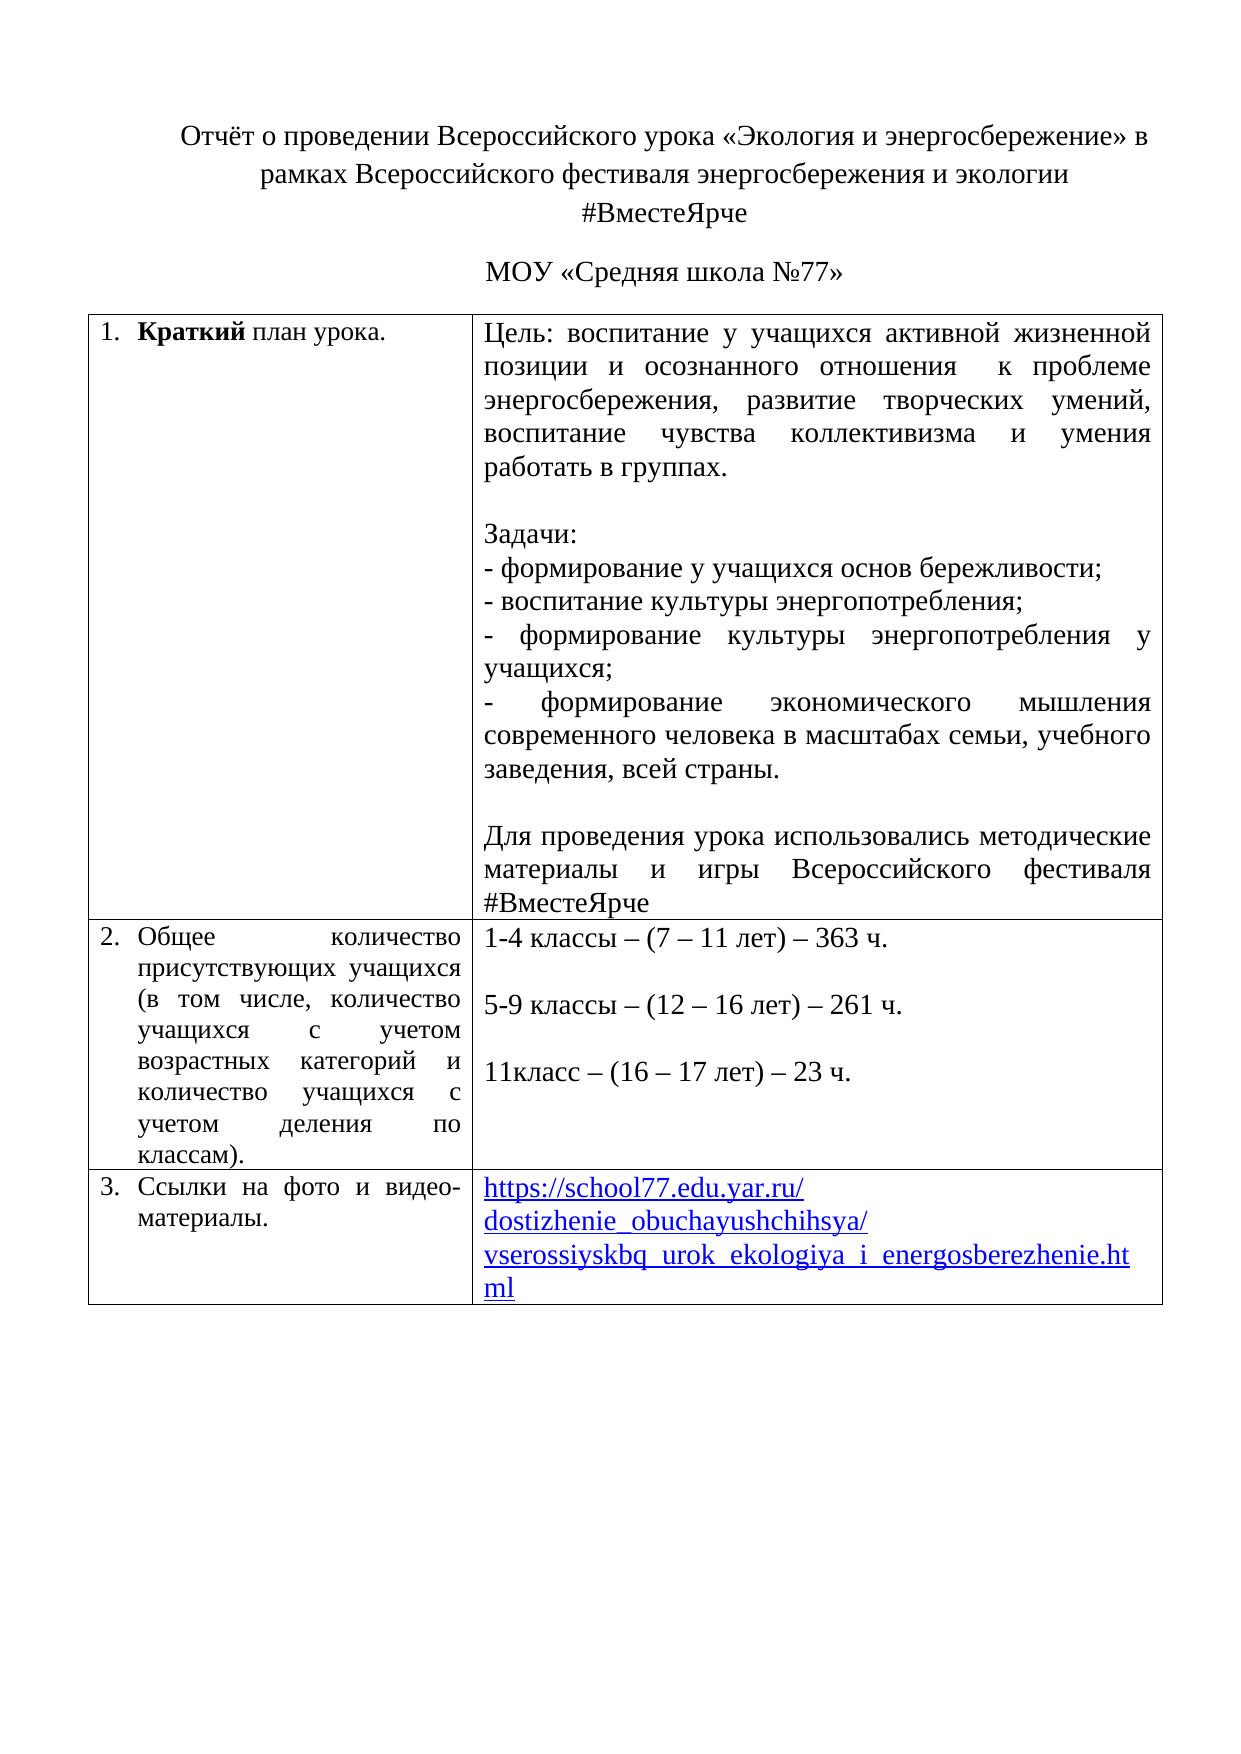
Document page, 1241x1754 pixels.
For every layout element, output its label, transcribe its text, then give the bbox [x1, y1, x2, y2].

text Отчёт о проведении Всероссийского урока «Экология и энергосбережение» в рамках Всероссийского фестиваля энергосбережения и экологии #ВместеЯрче [177, 118, 1152, 229]
table_cell Ссылки на фото и видео-материалы. [89, 1170, 472, 1304]
text МОУ «Средняя школа №77» [177, 254, 1152, 288]
table_cell https://school77.edu.yar.ru/dostizhenie_obuchayushchihsya/vserossiyskbq_urok_ekologiya_i_energosberezhenie.html [473, 1170, 1162, 1304]
table_cell Общее количество присутствующих учащихся (в том числе, количество учащихся с учетом возрастных категорий и количество учащихся с учетом деления по классам). [89, 920, 472, 1169]
table_header Цель: воспитание у учащихся активной жизненной позиции и осознанного отношения к проблеме энергосбережения, развитие творческих умений, воспитание чувства коллективизма и умения работать в группах. Задачи: - формирование у учащихся основ бережливости; - воспитание культуры энергопотребления; - формирование культуры энергопотребления у учащихся; - формирование экономического мышления современного человека в масштабах семьи, учебного заведения, всей страны. Для проведения урока использовались методические материалы и игры Всероссийского фестиваля #ВместеЯрче [473, 315, 1162, 919]
table_header Краткий план урока. [89, 315, 472, 919]
table_cell 1-4 классы – (7 – 11 лет) – 363 ч. 5-9 классы – (12 – 16 лет) – 261 ч. 11класс – (16 – 17 лет) – 23 ч. [473, 920, 1162, 1169]
